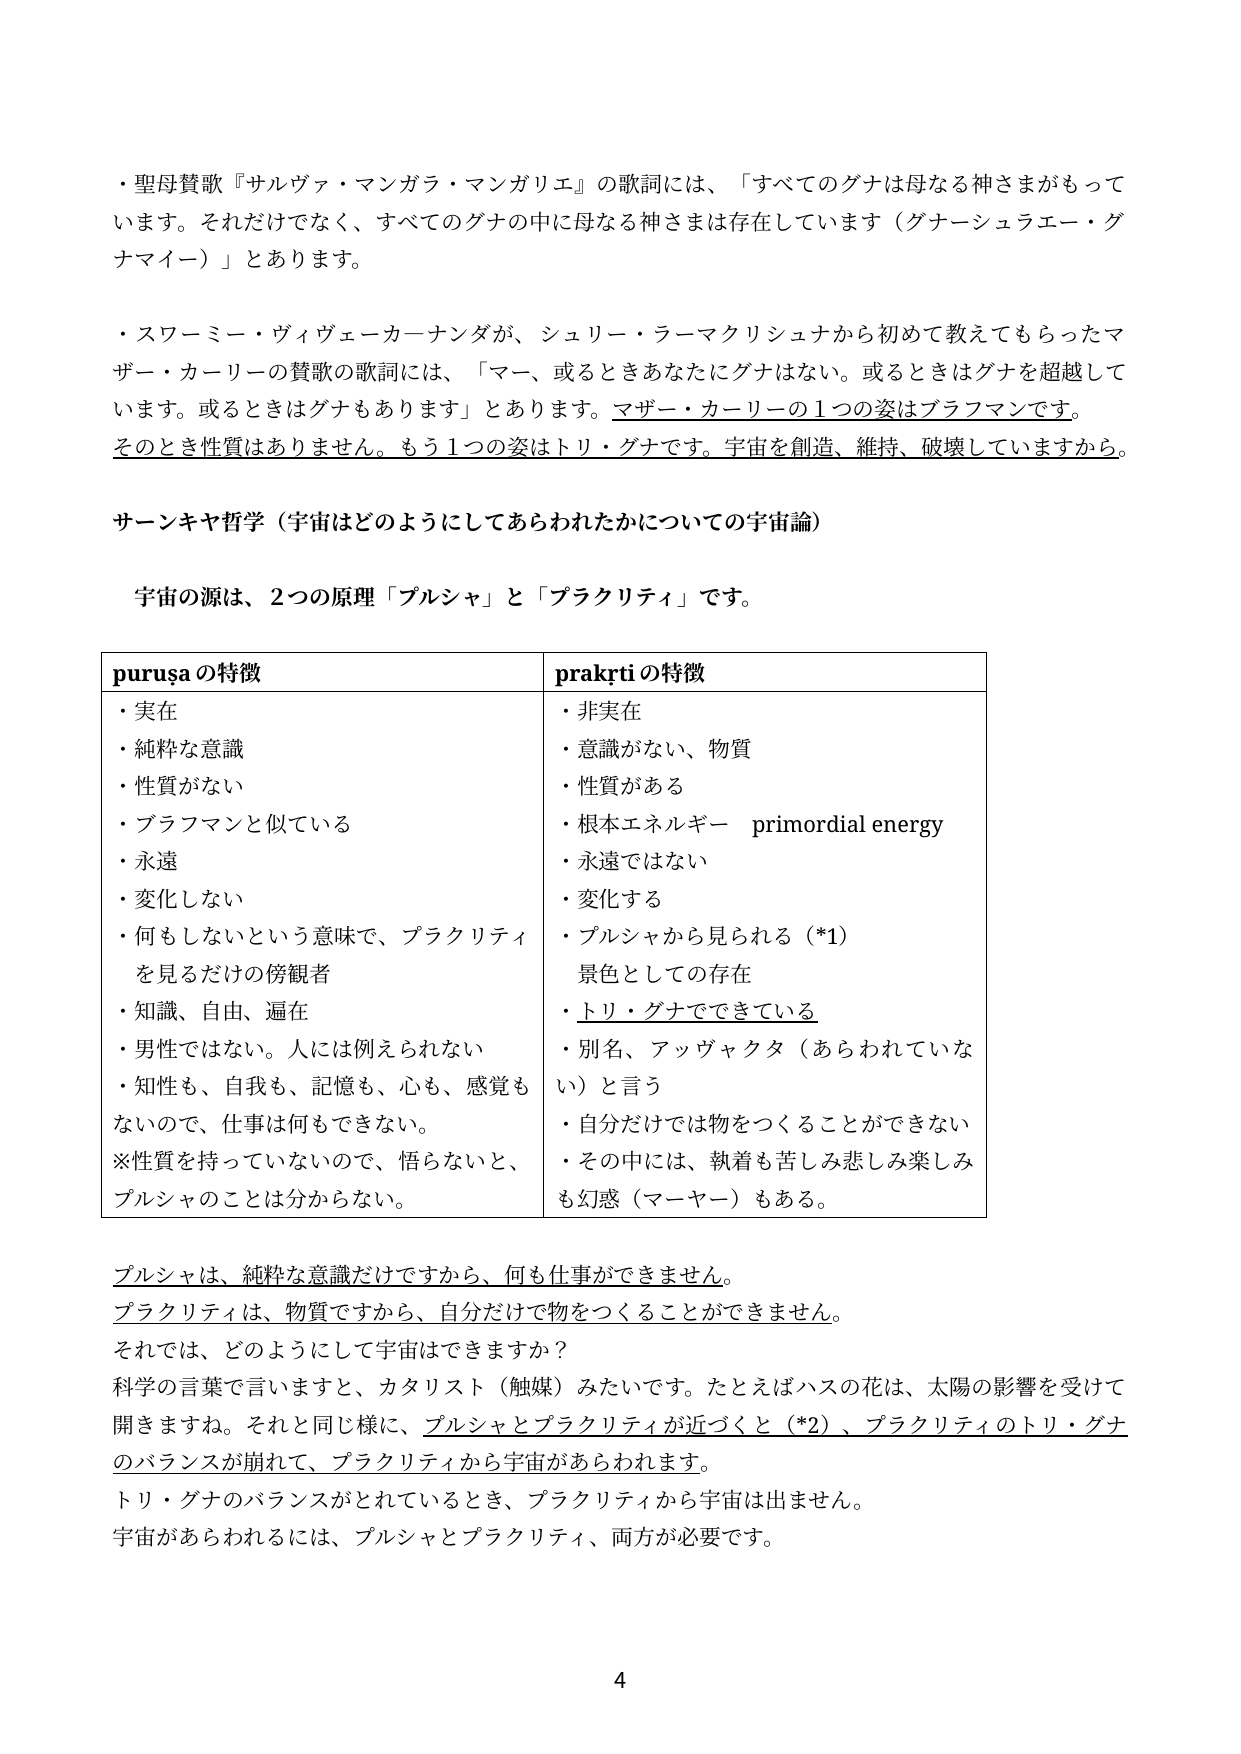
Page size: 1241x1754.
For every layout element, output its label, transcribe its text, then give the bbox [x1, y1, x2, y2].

text ・スワーミー・ヴィヴェーカ―ナンダが、シュリー・ラーマクリシュナから初めて教えてもらったマザー・カーリーの賛歌の歌詞には、「マー、或るときあなたにグナはない。或るときはグナを超越しています。或るときはグナもあります」とあります。マザー・カーリーの１つの姿はブラフマンです。 [112, 314, 1128, 427]
text トリ・グナのバランスがとれているとき、プラクリティから宇宙は出ません。 [112, 1480, 1128, 1518]
text それでは、どのようにして宇宙はできますか？ [112, 1330, 1128, 1368]
table_header prakṛtiの特徴 [544, 653, 986, 691]
table_header puruṣaの特徴 [102, 653, 543, 691]
text 宇宙があらわれるには、プルシャとプラクリティ、両方が必要です。 [112, 1518, 1128, 1555]
table_cell ・実在 ・純粋な意識 ・性質がない ・ブラフマンと似ている ・永遠 ・変化しない ・何もしないという意味で、プラクリティを見るだけの傍観者 ・知識、自由、遍在 ・男性ではない。人には例えられない ・知性も、自我も、記憶も、心も、感覚もないので、仕事は何もできない。 ※性質を持っていないので、悟らないと、プルシャのことは分からない。 [102, 692, 543, 1217]
text サーンキヤ哲学（宇宙はどのようにしてあらわれたかについての宇宙論） [112, 502, 1128, 539]
text ・聖母賛歌『サルヴァ・マンガラ・マンガリエ』の歌詞には、「すべてのグナは母なる神さまがもっています。それだけでなく、すべてのグナの中に母なる神さまは存在しています（グナーシュラエー・グナマイー）」とあります。 [112, 164, 1128, 277]
text 宇宙の源は、２つの原理「プルシャ」と「プラクリティ」です。 [112, 577, 1128, 614]
text そのとき性質はありません。もう１つの姿はトリ・グナです。宇宙を創造、維持、破壊していますから。 [112, 427, 1128, 464]
text 科学の言葉で言いますと、カタリスト（触媒）みたいです。たとえばハスの花は、太陽の影響を受けて開きますね。それと同じ様に、プルシャとプラクリティが近づくと（*2）、プラクリティのトリ・グナのバランスが崩れて、プラクリティから宇宙があらわれます。 [112, 1368, 1128, 1480]
table_cell ・非実在 ・意識がない、物質 ・性質がある ・根本エネルギー primordial energy ・永遠ではない ・変化する ・プルシャから見られる（*1） 景色としての存在 ・トリ・グナでできている ・別名、アッヴャクタ（あらわれていない）と言う ・自分だけでは物をつくることができない ・その中には、執着も苦しみ悲しみ楽しみも幻惑（マーヤー）もある。 [544, 692, 986, 1217]
text プラクリティは、物質ですから、自分だけで物をつくることができません。 [112, 1293, 1128, 1330]
text プルシャは、純粋な意識だけですから、何も仕事ができません。 [112, 1255, 1128, 1293]
